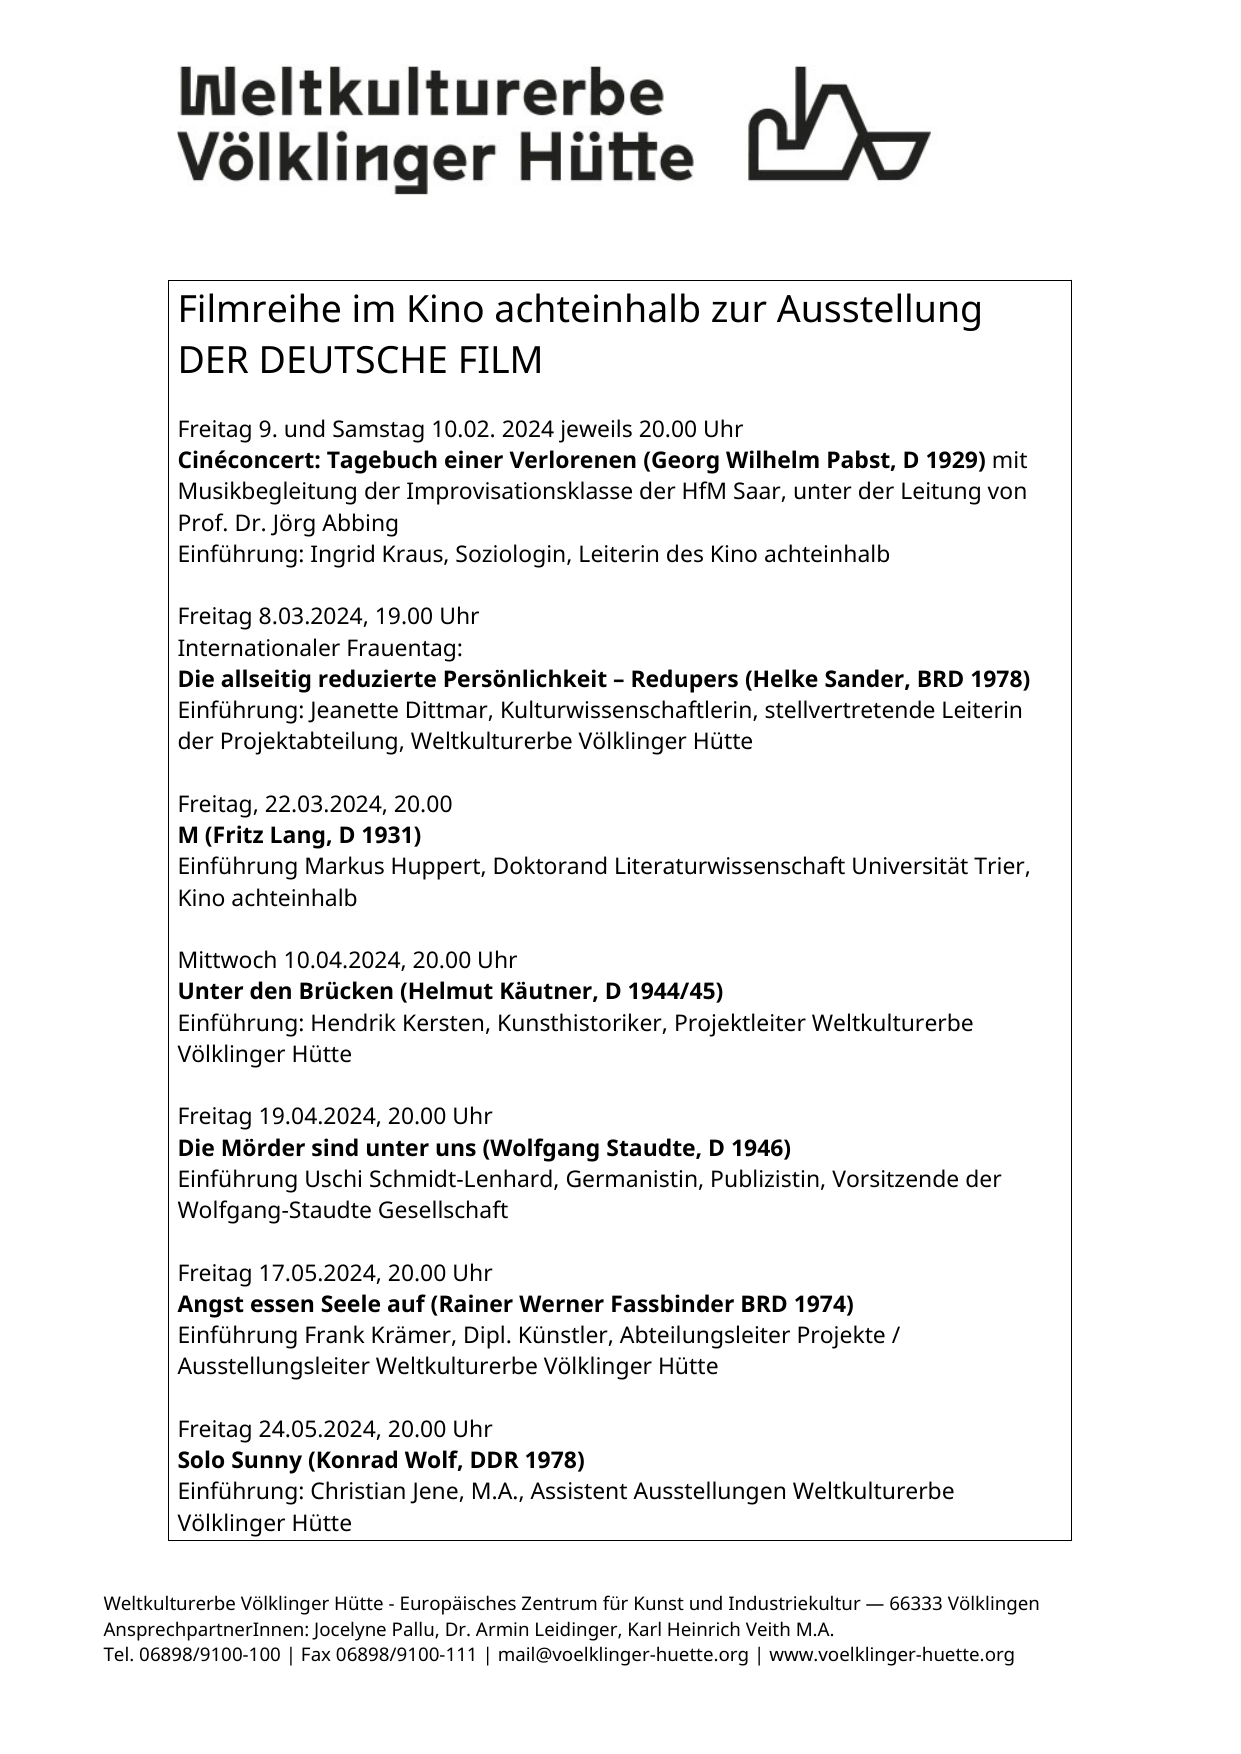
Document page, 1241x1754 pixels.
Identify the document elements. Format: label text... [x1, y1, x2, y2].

text Angst essen Seele auf (Rainer Werner Fassbinder BRD 1974) Einführung Frank Krämer, Dipl. Künstler, Abteilungsleiter Projekte / Ausstellungsleiter Weltkulturerbe Völklinger Hütte [177, 1288, 1063, 1382]
text Freitag 19.04.2024, 20.00 Uhr [177, 1100, 1063, 1132]
text Freitag 8.03.2024, 19.00 Uhr [177, 600, 1063, 632]
text Die Mörder sind unter uns (Wolfgang Staudte, D 1946) Einführung Uschi Schmidt-Lenhard, Germanistin, Publizistin, Vorsitzende der Wolfgang-Staudte Gesellschaft [177, 1132, 1063, 1225]
picture [177, 44, 1064, 212]
text Solo Sunny (Konrad Wolf, DDR 1978) Einführung: Christian Jene, M.A., Assistent Ausstellungen Weltkulturerbe Völklinger Hütte [169, 1441, 1071, 1540]
text Freitag 17.05.2024, 20.00 Uhr [177, 1257, 1063, 1288]
text Internationaler Frauentag: Die allseitig reduzierte Persönlichkeit – Redupers (Helke Sander, BRD 1978) Einführung: Jeanette Dittmar, Kulturwissenschaftlerin, stellvertretende Leiterin der Projektabteilung, Weltkulturerbe Völklinger Hütte [177, 632, 1063, 757]
text M (Fritz Lang, D 1931) Einführung Markus Huppert, Doktorand Literaturwissenschaft Universität Trier, Kino achteinhalb [177, 819, 1063, 913]
text Unter den Brücken (Helmut Käutner, D 1944/45) Einführung: Hendrik Kersten, Kunsthistoriker, Projektleiter Weltkulturerbe Völklinger Hütte [177, 975, 1063, 1069]
text Freitag, 22.03.2024, 20.00 [177, 788, 1063, 819]
text Freitag 24.05.2024, 20.00 Uhr [177, 1413, 1063, 1441]
text Cinéconcert: Tagebuch einer Verlorenen (Georg Wilhelm Pabst, D 1929) mit Musikbegleitung der Improvisationsklasse der HfM Saar, unter der Leitung von Prof. Dr. Jörg Abbing [177, 444, 1063, 538]
text Mittwoch 10.04.2024, 20.00 Uhr [177, 944, 1063, 975]
text Freitag 9. und Samstag 10.02. 2024 jeweils 20.00 Uhr [177, 413, 1063, 444]
text Filmreihe im Kino achteinhalb zur Ausstellung DER DEUTSCHE FILM [169, 281, 1071, 385]
text Einführung: Ingrid Kraus, Soziologin, Leiterin des Kino achteinhalb [177, 538, 1063, 569]
